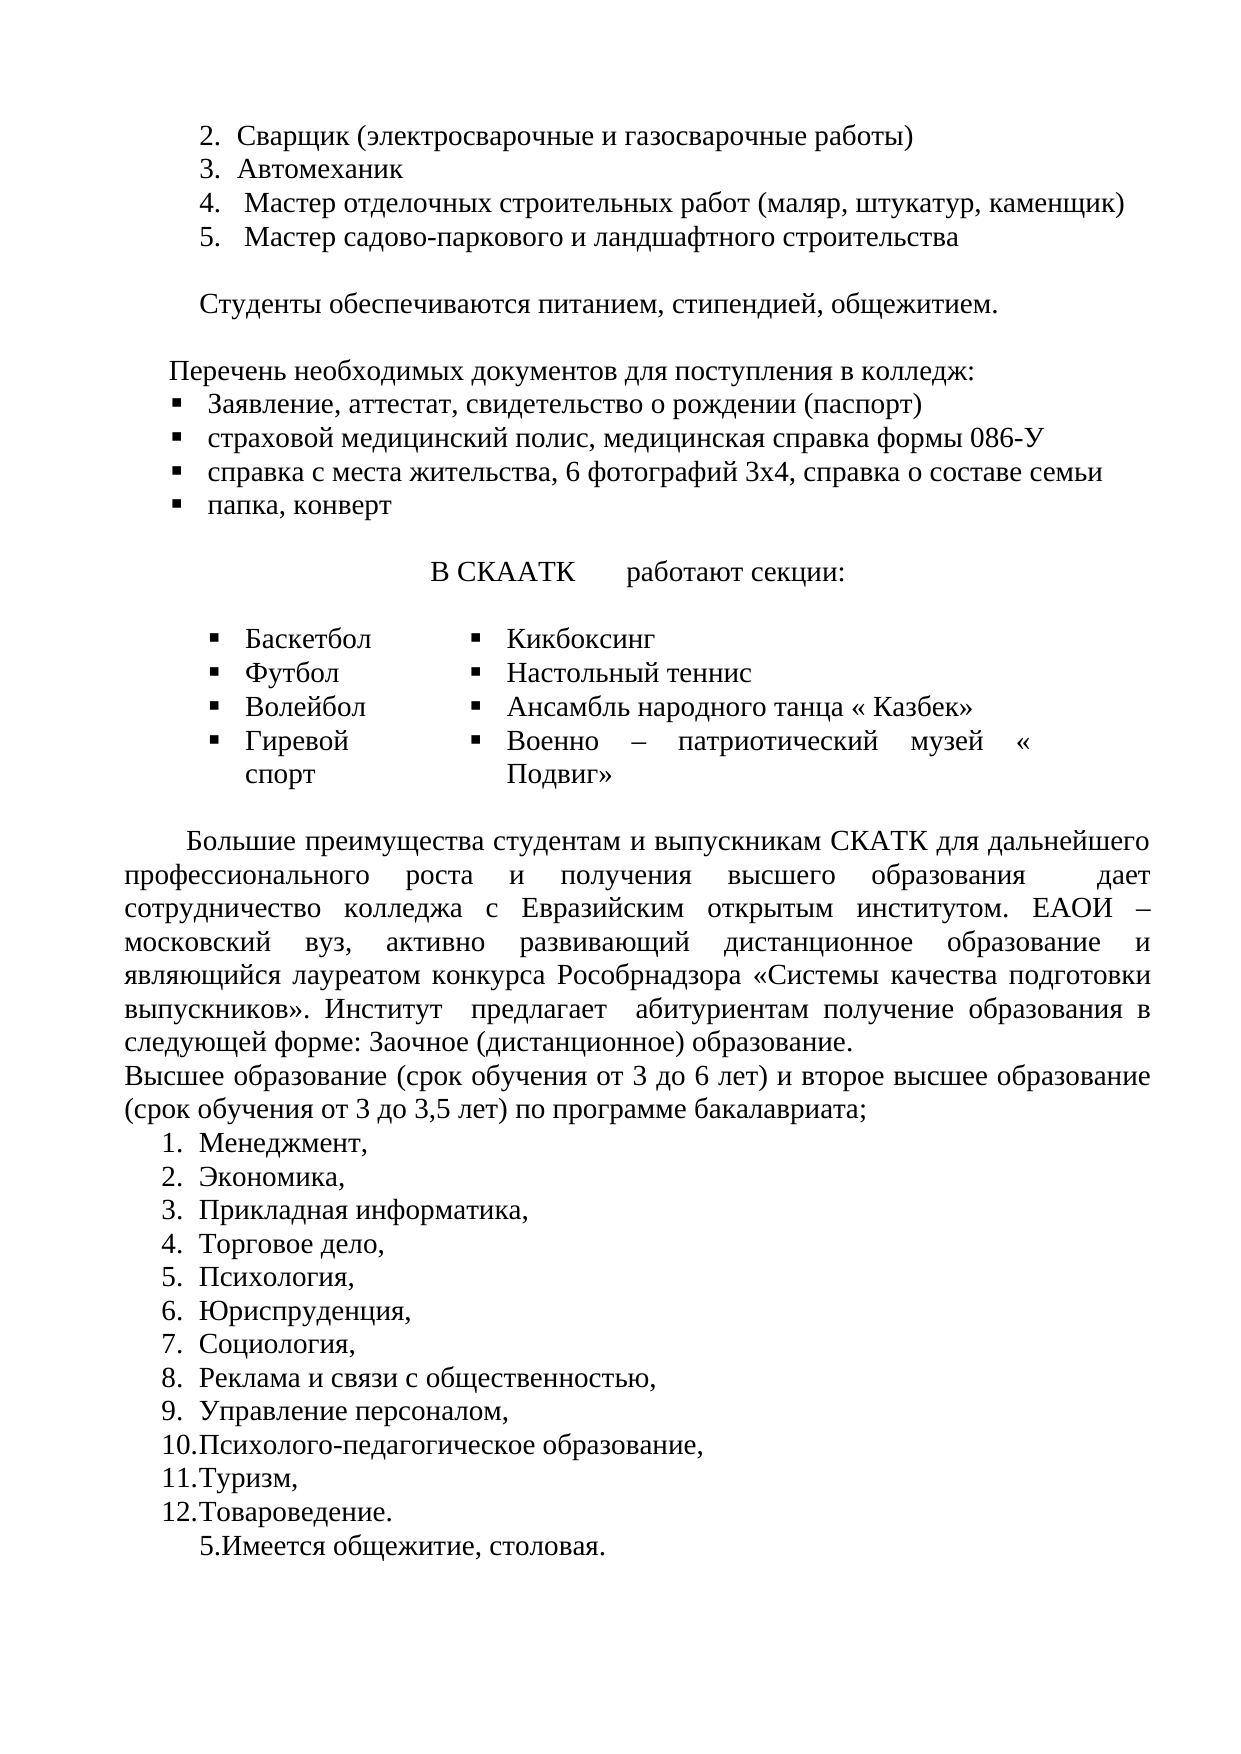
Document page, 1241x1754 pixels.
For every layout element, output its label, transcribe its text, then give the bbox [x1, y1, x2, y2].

list Менеджмент, [161, 1125, 1152, 1159]
list Торговое дело, [161, 1226, 1152, 1259]
list Мастер садово-паркового и ландшафтного строительства [199, 219, 1152, 252]
table_header Кикбоксинг [420, 622, 1042, 655]
list Управление персоналом, [161, 1393, 1152, 1427]
list Реклама и связи с общественностью, [161, 1360, 1152, 1393]
text Высшее образование (срок обучения от 3 до 6 лет) и второе высшее образование (срок обучения от 3 до 3,5 лет) по программе бакалавриата; [124, 1058, 1152, 1125]
list Туризм, [161, 1461, 1152, 1494]
list Заявление, аттестат, свидетельство о рождении (паспорт) [170, 386, 1152, 420]
list Юриспруденция, [161, 1293, 1152, 1326]
list Психология, [161, 1259, 1152, 1293]
text Большие преимущества студентам и выпускникам СКАТК для дальнейшего профессионального роста и получения высшего образования дает сотрудничество колледжа с Евразийским открытым институтом. ЕАОИ – московский вуз, активно развивающий дистанционное образование и являющийся лауреатом конкурса Рособрнадзора «Системы качества подготовки выпускников». Институт предлагает абитуриентам получение образования в следующей форме: Заочное (дистанционное) образование. [124, 823, 1152, 1058]
table_cell Футбол [159, 655, 420, 689]
text 5.Имеется общежитие, столовая. [199, 1528, 1152, 1561]
table_header Баскетбол [159, 622, 420, 655]
list справка с места жительства, 6 фотографий 3х4, справка о составе семьи [170, 454, 1152, 487]
list Психолого-педагогическое образование, [161, 1427, 1152, 1461]
list Прикладная информатика, [161, 1192, 1152, 1226]
table_cell Настольный теннис [420, 655, 1042, 689]
list Мастер отделочных строительных работ (маляр, штукатур, каменщик) [199, 185, 1152, 219]
list Экономика, [161, 1159, 1152, 1192]
list Социология, [161, 1326, 1152, 1360]
table_cell Гиревой спорт [159, 723, 420, 790]
list Сварщик (электросварочные и газосварочные работы) [199, 118, 1152, 152]
text В СКААТК работают секции: [124, 554, 1152, 588]
text Перечень необходимых документов для поступления в колледж: [124, 353, 1152, 386]
text Студенты обеспечиваются питанием, стипендией, общежитием. [124, 286, 1152, 319]
list страховой медицинский полис, медицинская справка формы 086-У [170, 420, 1152, 454]
list папка, конверт [170, 487, 1152, 521]
table_cell Военно – патриотический музей « Подвиг» [420, 723, 1042, 790]
table_cell Волейбол [159, 689, 420, 723]
table_cell Ансамбль народного танца « Казбек» [420, 689, 1042, 723]
list Автомеханик [199, 152, 1152, 185]
list Товароведение. [161, 1494, 1152, 1528]
